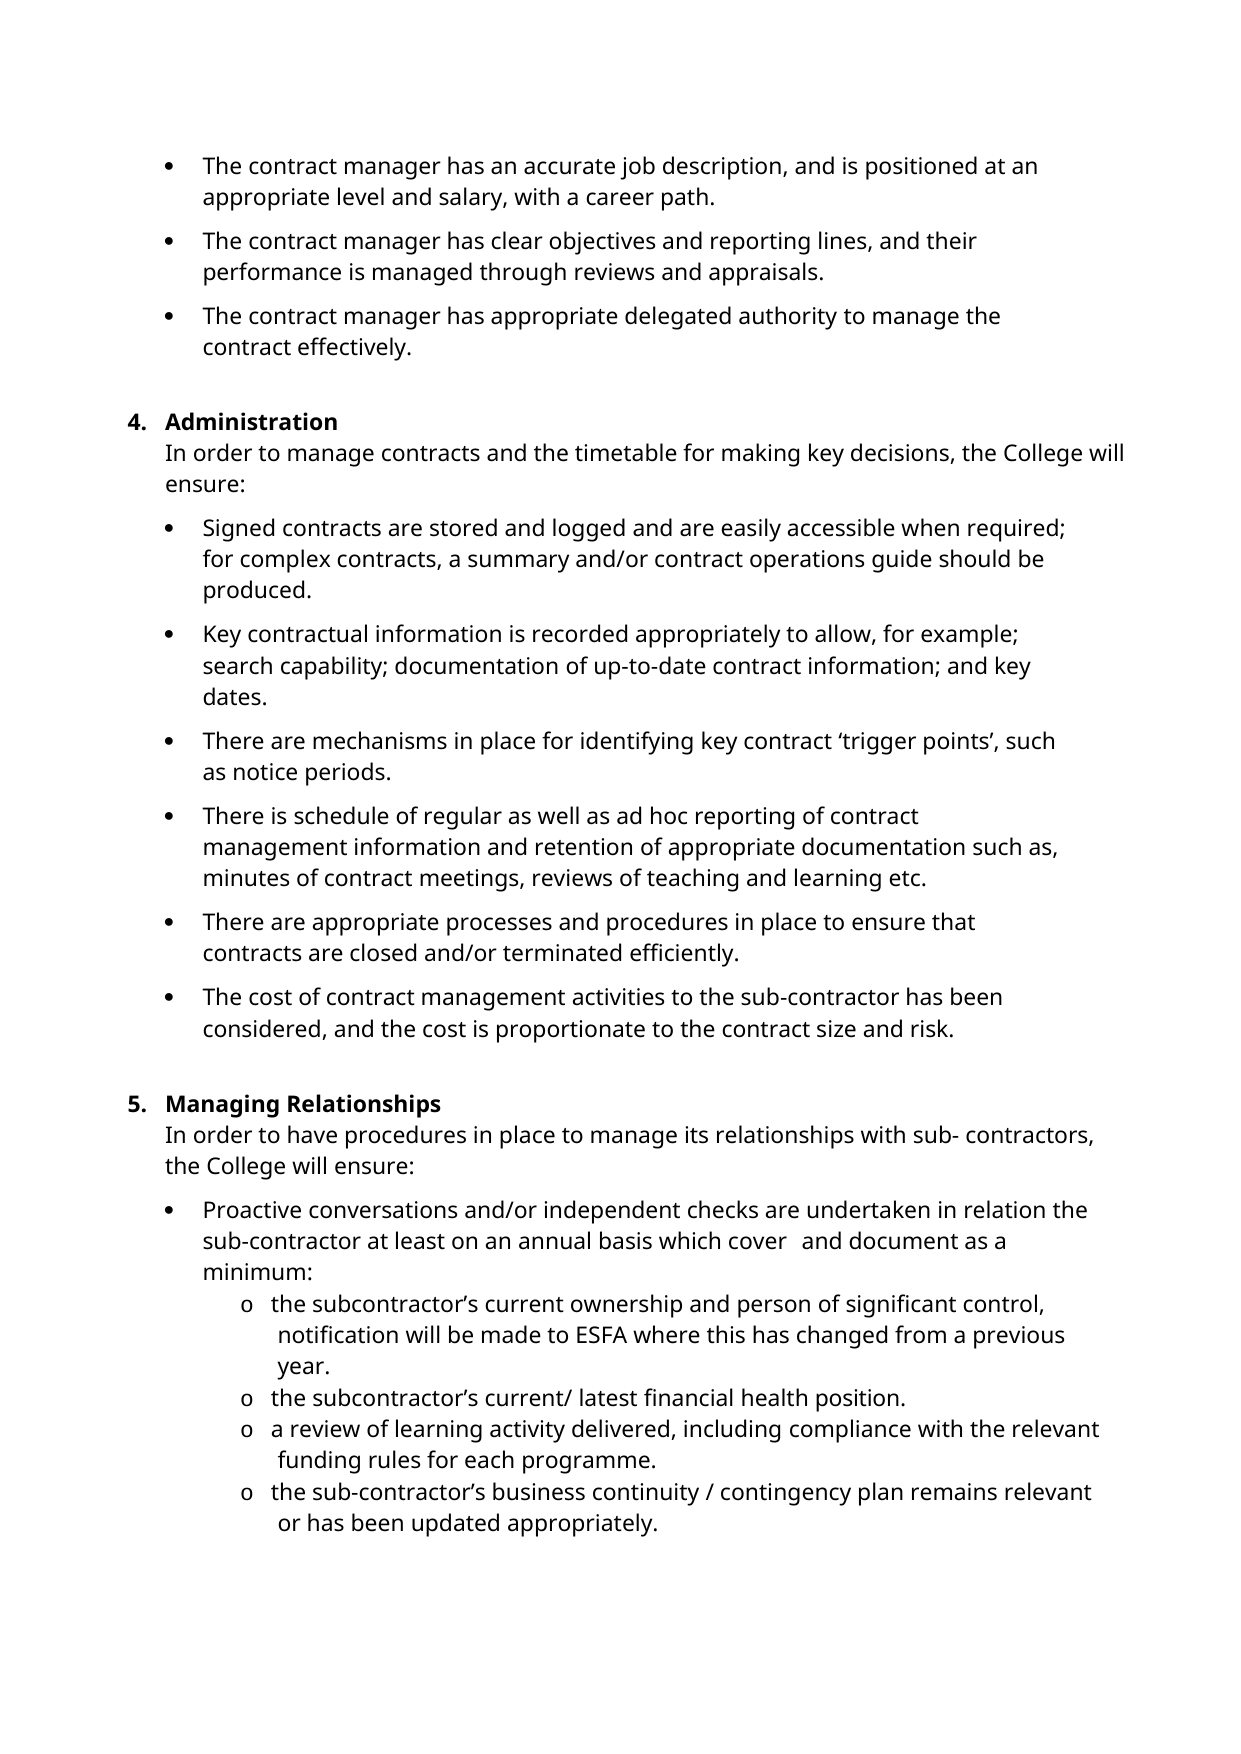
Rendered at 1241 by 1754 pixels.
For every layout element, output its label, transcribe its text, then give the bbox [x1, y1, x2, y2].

list The cost of contract management activities to the sub-contractor has been considered, and the cost is proportionate to the contract size and risk. [165, 981, 1066, 1044]
list The contract manager has appropriate delegated authority to manage the contract effectively. [165, 299, 1068, 362]
list There is schedule of regular as well as ad hoc reporting of contract management information and retention of appropriate documentation such as, minutes of contract meetings, reviews of teaching and learning etc. [165, 800, 1066, 893]
text In order to manage contracts and the timetable for making key decisions, the College will ensure: [165, 437, 1128, 499]
subtitle Administration [127, 406, 1128, 437]
list Proactive conversations and/or independent checks are undertaken in relation the sub-contractor at least on an annual basis which cover and document as a minimum: [165, 1194, 1116, 1288]
list The contract manager has clear objectives and reporting lines, and their performance is managed through reviews and appraisals. [165, 225, 1068, 287]
list a review of learning activity delivered, including compliance with the relevant funding rules for each programme. [240, 1413, 1116, 1476]
list The contract manager has an accurate job description, and is positioned at an appropriate level and salary, with a career path. [165, 150, 1068, 212]
subtitle Managing Relationships [127, 1088, 1128, 1119]
list Signed contracts are stored and logged and are easily accessible when required; for complex contracts, a summary and/or contract operations guide should be produced. [165, 512, 1066, 606]
list the subcontractor’s current/ latest financial health position. [240, 1382, 1116, 1413]
list the sub-contractor’s business continuity / contingency plan remains relevant or has been updated appropriately. [240, 1476, 1116, 1538]
list Key contractual information is recorded appropriately to allow, for example; search capability; documentation of up-to-date contract information; and key dates. [165, 618, 1066, 712]
text In order to have procedures in place to manage its relationships with sub- contractors, the College will ensure: [165, 1119, 1128, 1181]
list There are mechanisms in place for identifying key contract ‘trigger points’, such as notice periods. [165, 725, 1066, 787]
list There are appropriate processes and procedures in place to ensure that contracts are closed and/or terminated efficiently. [165, 906, 1066, 969]
list the subcontractor’s current ownership and person of significant control, notification will be made to ESFA where this has changed from a previous year. [240, 1288, 1116, 1382]
